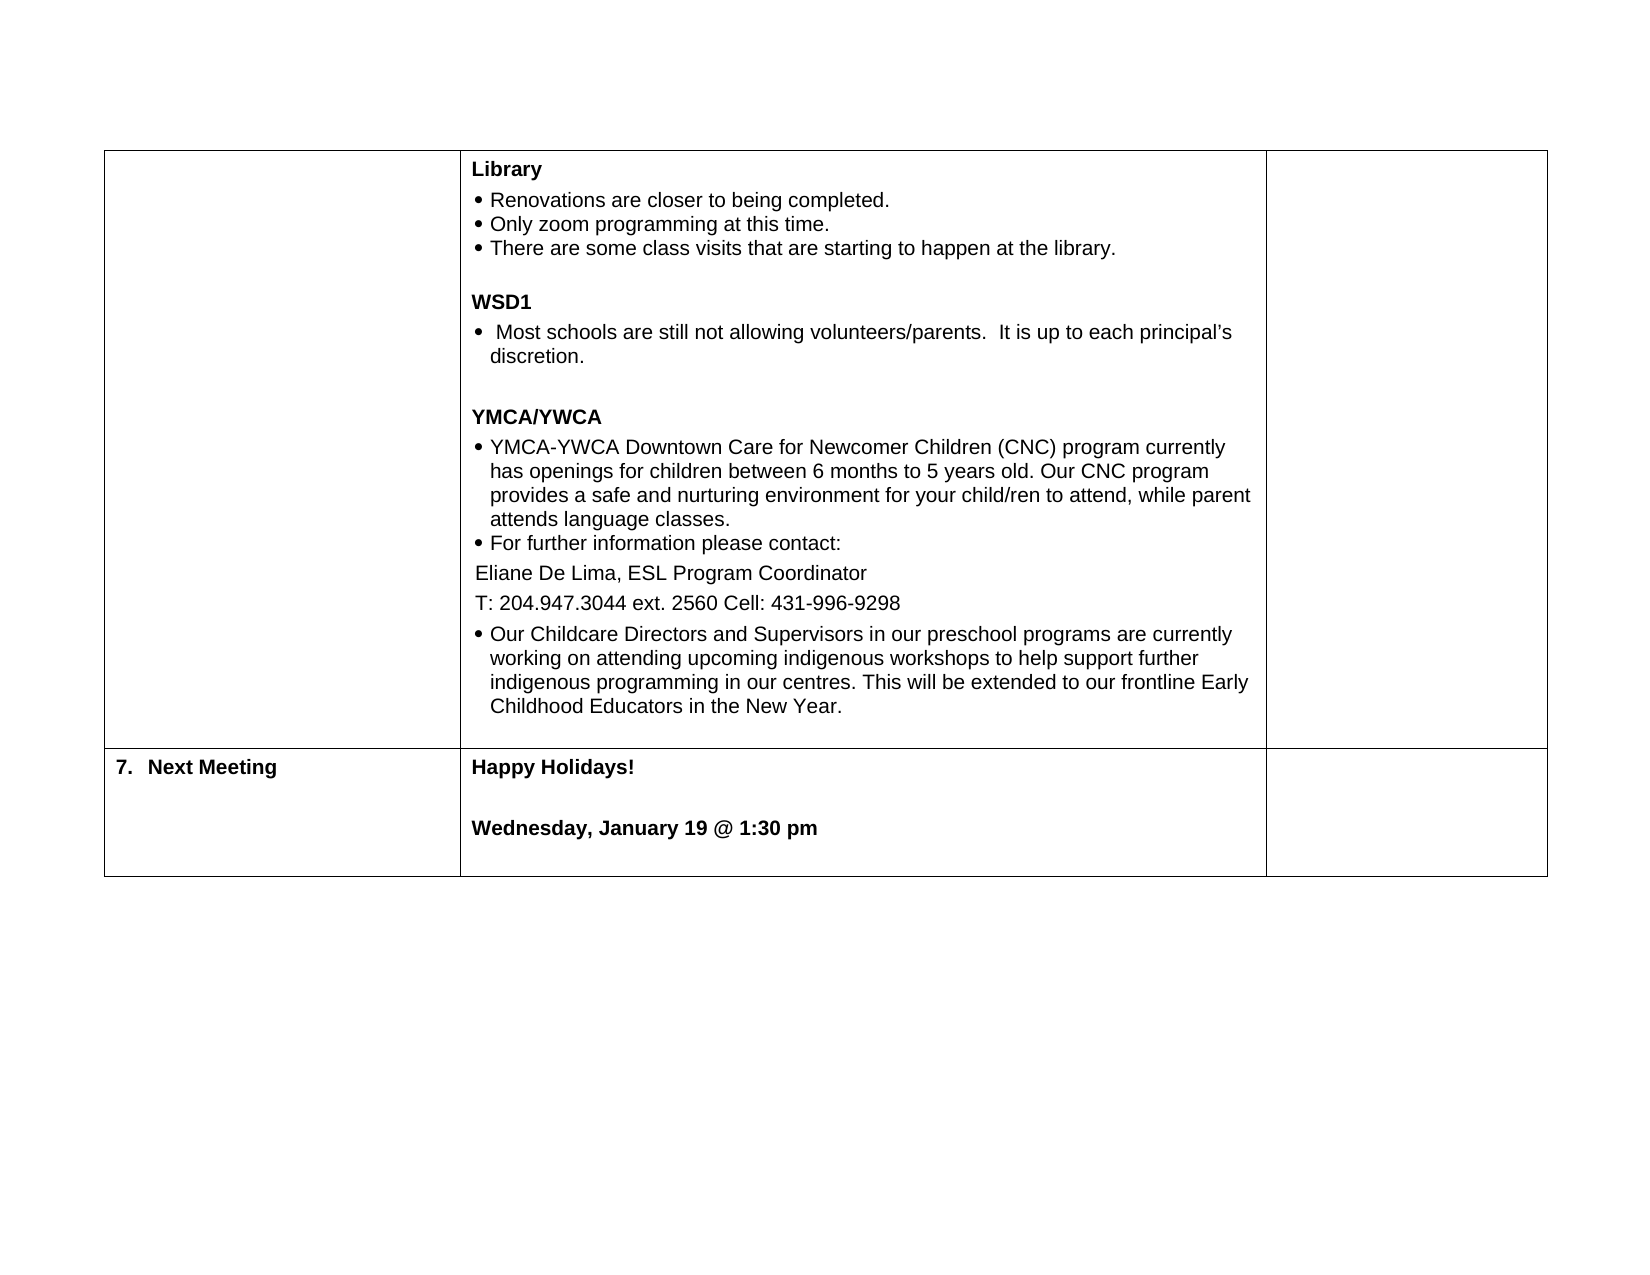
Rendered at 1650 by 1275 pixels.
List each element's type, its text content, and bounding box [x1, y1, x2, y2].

table_cell [1267, 151, 1547, 748]
table_cell Next Meeting [105, 749, 460, 876]
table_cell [105, 151, 460, 748]
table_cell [461, 151, 1266, 748]
table_cell Happy Holidays! Wednesday, January 19 @ 1:30 pm [461, 749, 1266, 876]
table_cell [1267, 749, 1547, 876]
